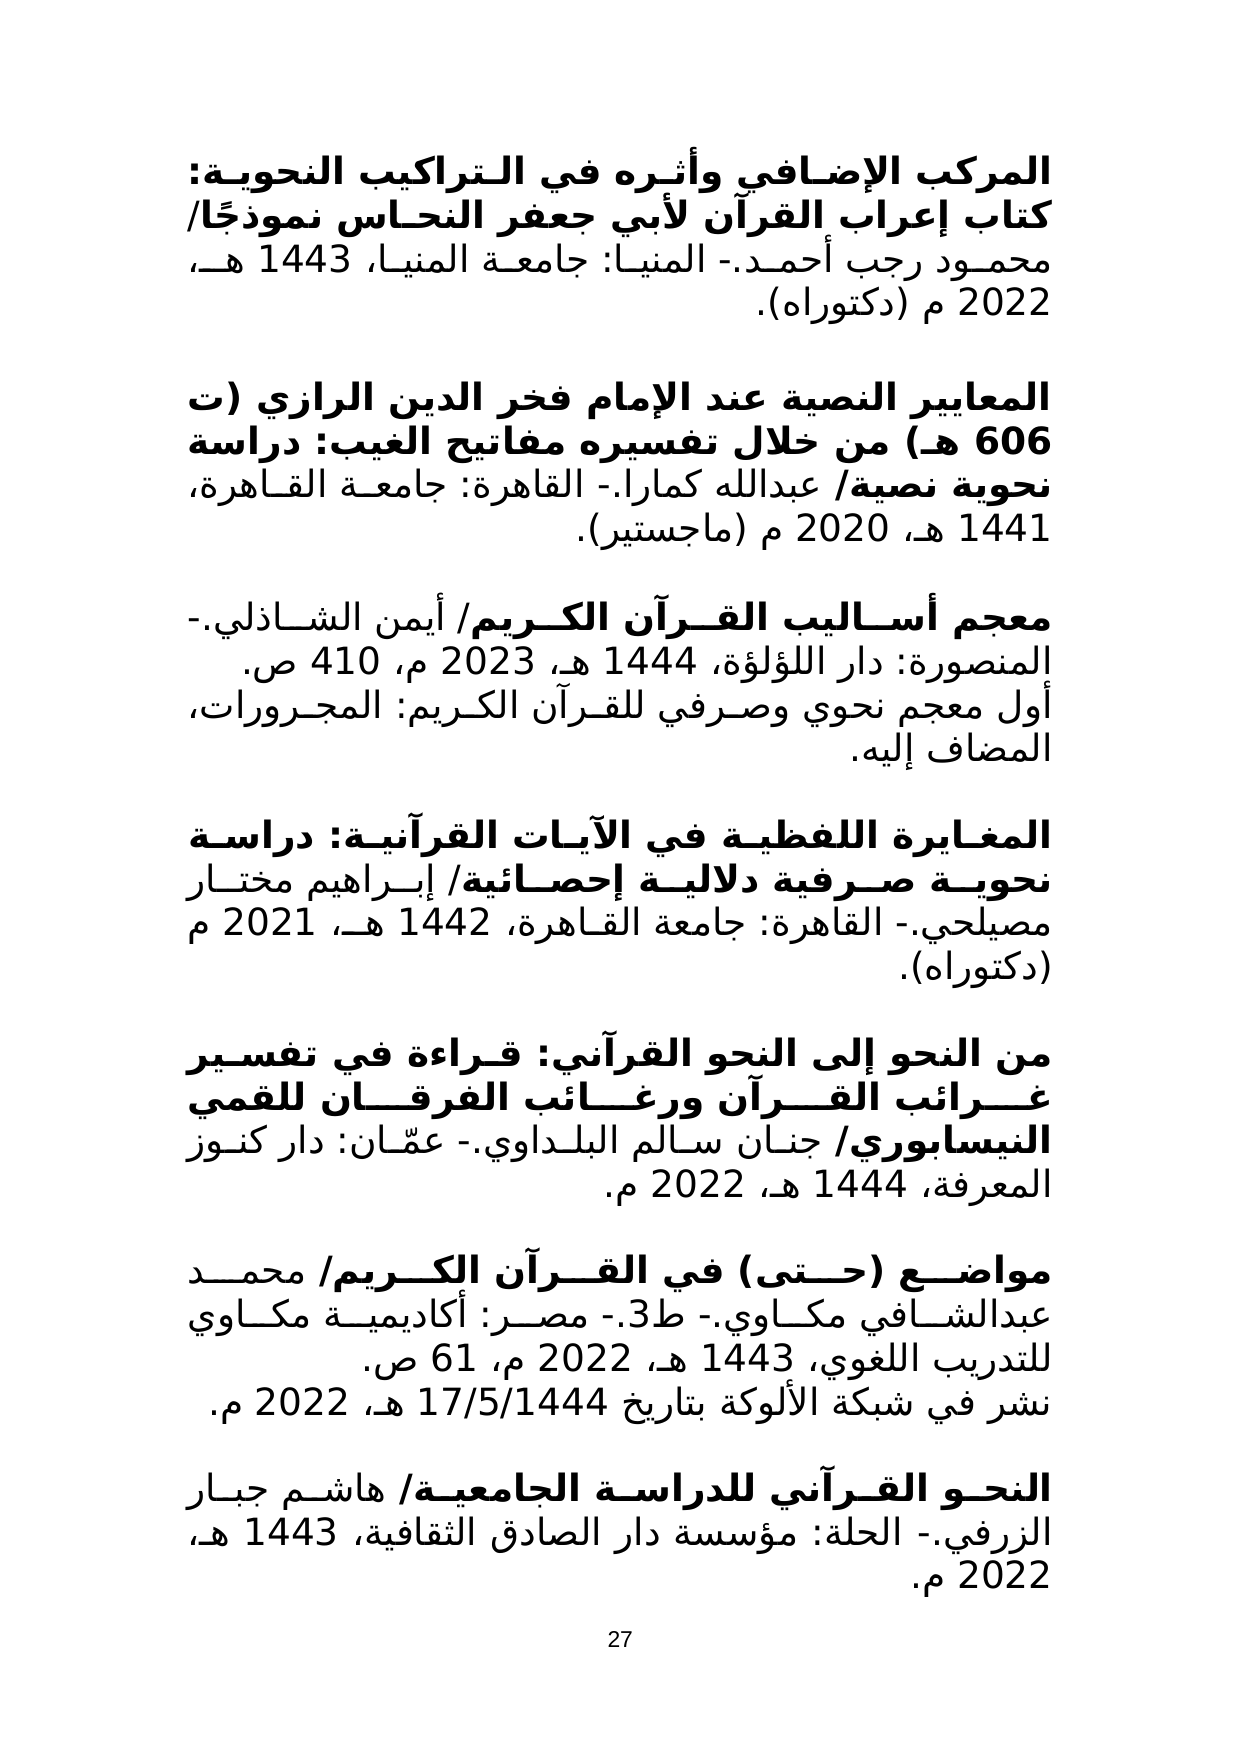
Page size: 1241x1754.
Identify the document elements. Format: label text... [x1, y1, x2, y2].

text معجم أساليب القرآن الكريم/ أيمن الشاذلي.- المنصورة: دار اللؤلؤة، 1444 هـ، 2023 م، 410 ص. [187, 596, 1053, 683]
text نشر في شبكة الألوكة بتاريخ 17/5/1444 هـ، 2022 م. [187, 1380, 1053, 1424]
text المغايرة اللفظية في الآيات القرآنية: دراسة نحوية صرفية دلالية إحصائية/ إبراهيم مختار مصيلحي.- القاهرة: جامعة القاهرة، 1442 هـ، 2021 م (دكتوراه). [187, 814, 1053, 988]
text من النحو إلى النحو القرآني: قراءة في تفسير غرائب القرآن ورغائب الفرقان للقمي النيسابوري/ جنان سالم البلداوي.- عمّان: دار كنوز المعرفة، 1444 هـ، 2022 م. [187, 1031, 1053, 1206]
text مواضع (حتى) في القرآن الكريم/ محمد عبدالشافي مكاوي.- ط3.- مصر: أكاديمية مكاوي للتدريب اللغوي، 1443 هـ، 2022 م، 61 ص. [187, 1249, 1053, 1380]
text أول معجم نحوي وصرفي للقرآن الكريم: المجرورات، المضاف إليه. [187, 683, 1053, 771]
text النحو القرآني للدراسة الجامعية/ هاشم جبار الزرفي.- الحلة: مؤسسة دار الصادق الثقافية، 1443 هـ، 2022 م. [187, 1467, 1053, 1598]
text المعايير النصية عند الإمام فخر الدين الرازي (ت 606 هـ) من خلال تفسيره مفاتيح الغيب: دراسة نحوية نصية/ عبدالله كمارا.- القاهرة: جامعة القاهرة، 1441 هـ، 2020 م (ماجستير). [187, 376, 1053, 550]
text المركب الإضافي وأثره في التراكيب النحوية: كتاب إعراب القرآن لأبي جعفر النحاس نموذجًا/ محمود رجب أحمد.- المنيا: جامعة المنيا، 1443 هـ، 2022 م (دكتوراه). [187, 150, 1053, 324]
